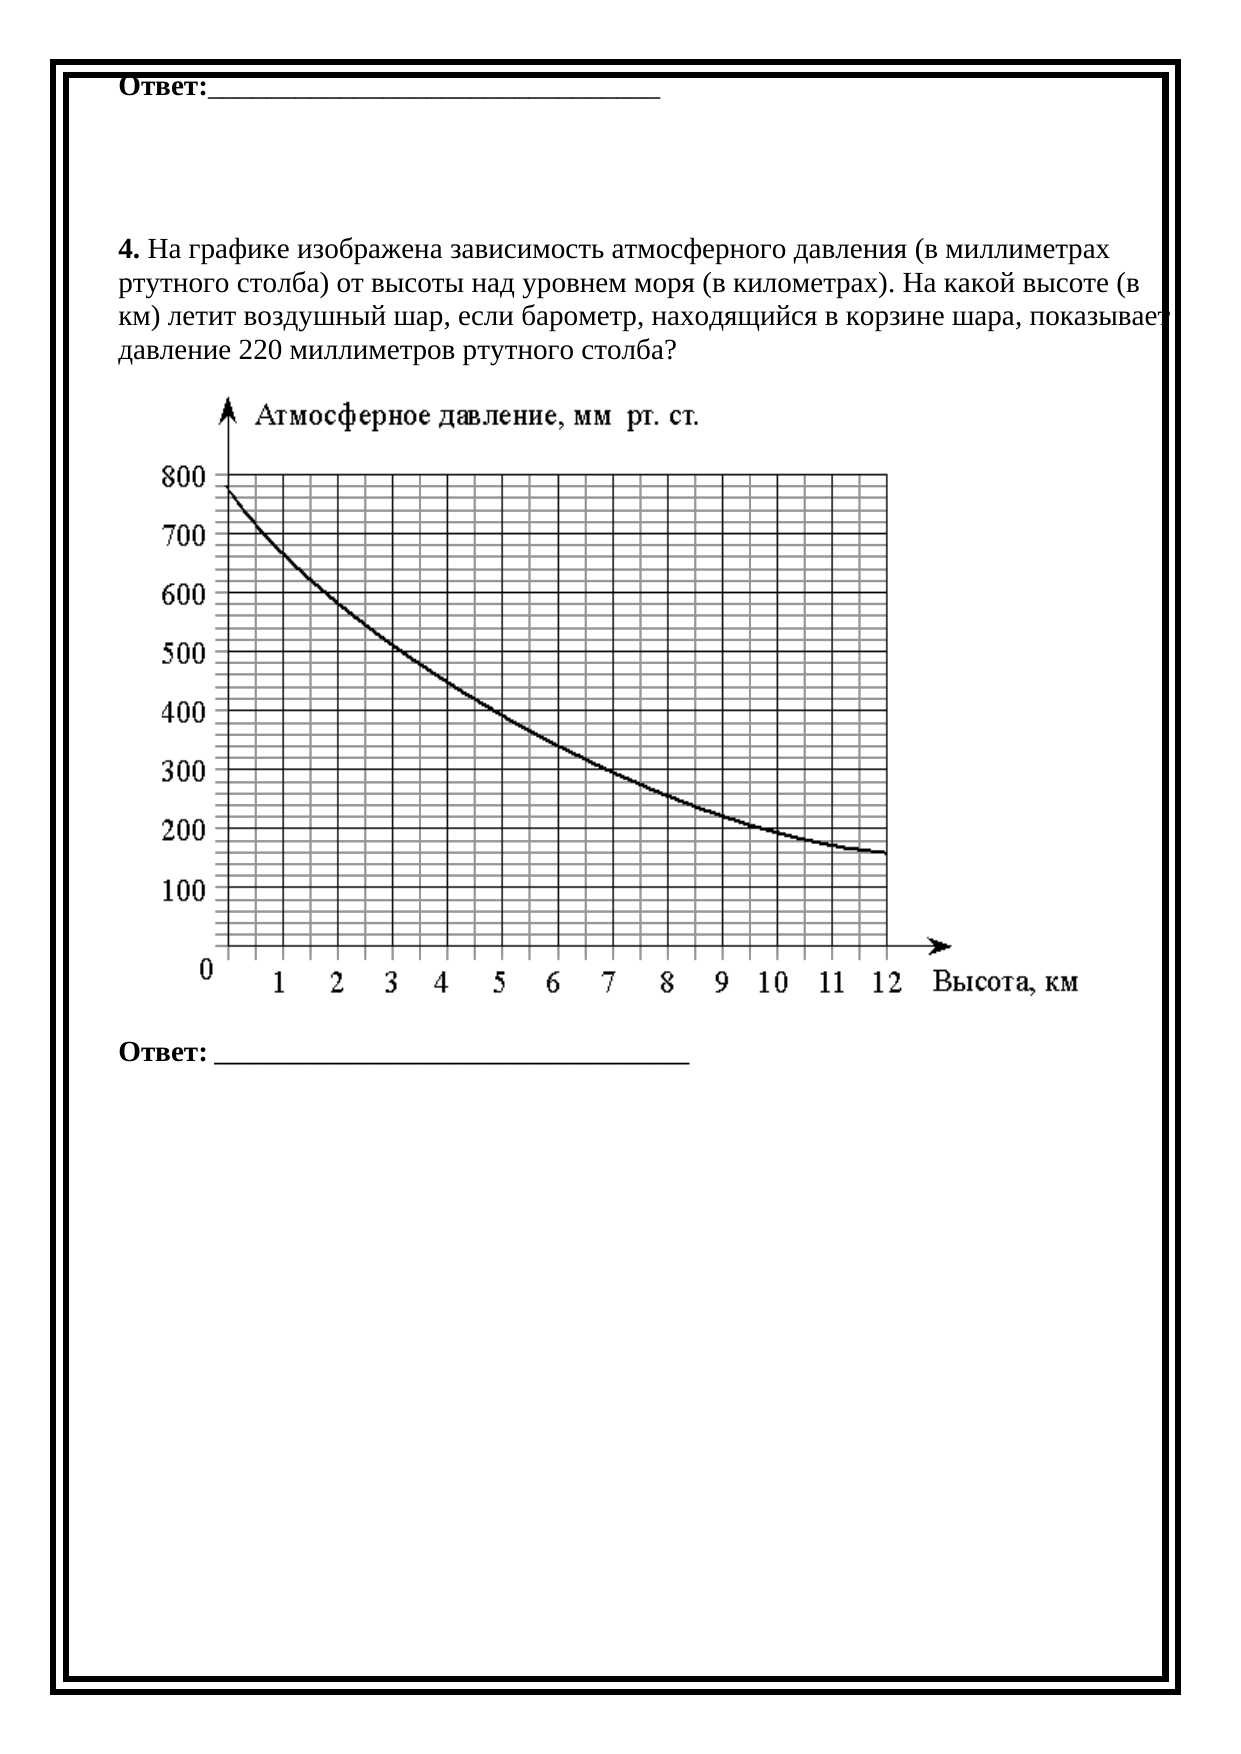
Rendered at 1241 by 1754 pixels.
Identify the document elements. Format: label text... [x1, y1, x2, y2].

text Ответ:_______________________________ [118, 68, 1172, 102]
picture [161, 394, 1081, 1006]
text Ответ: ______________________________________ [118, 1034, 1162, 1068]
text 4. На графике изображена зависимость атмосферного давления (в миллиметрах ртутного столба) от высоты над уровнем моря (в километрах). На какой высоте (в км) летит воздушный шар, если барометр, находящийся в корзине шара, показывает давление 220 миллиметров ртутного столба? [118, 231, 1162, 365]
